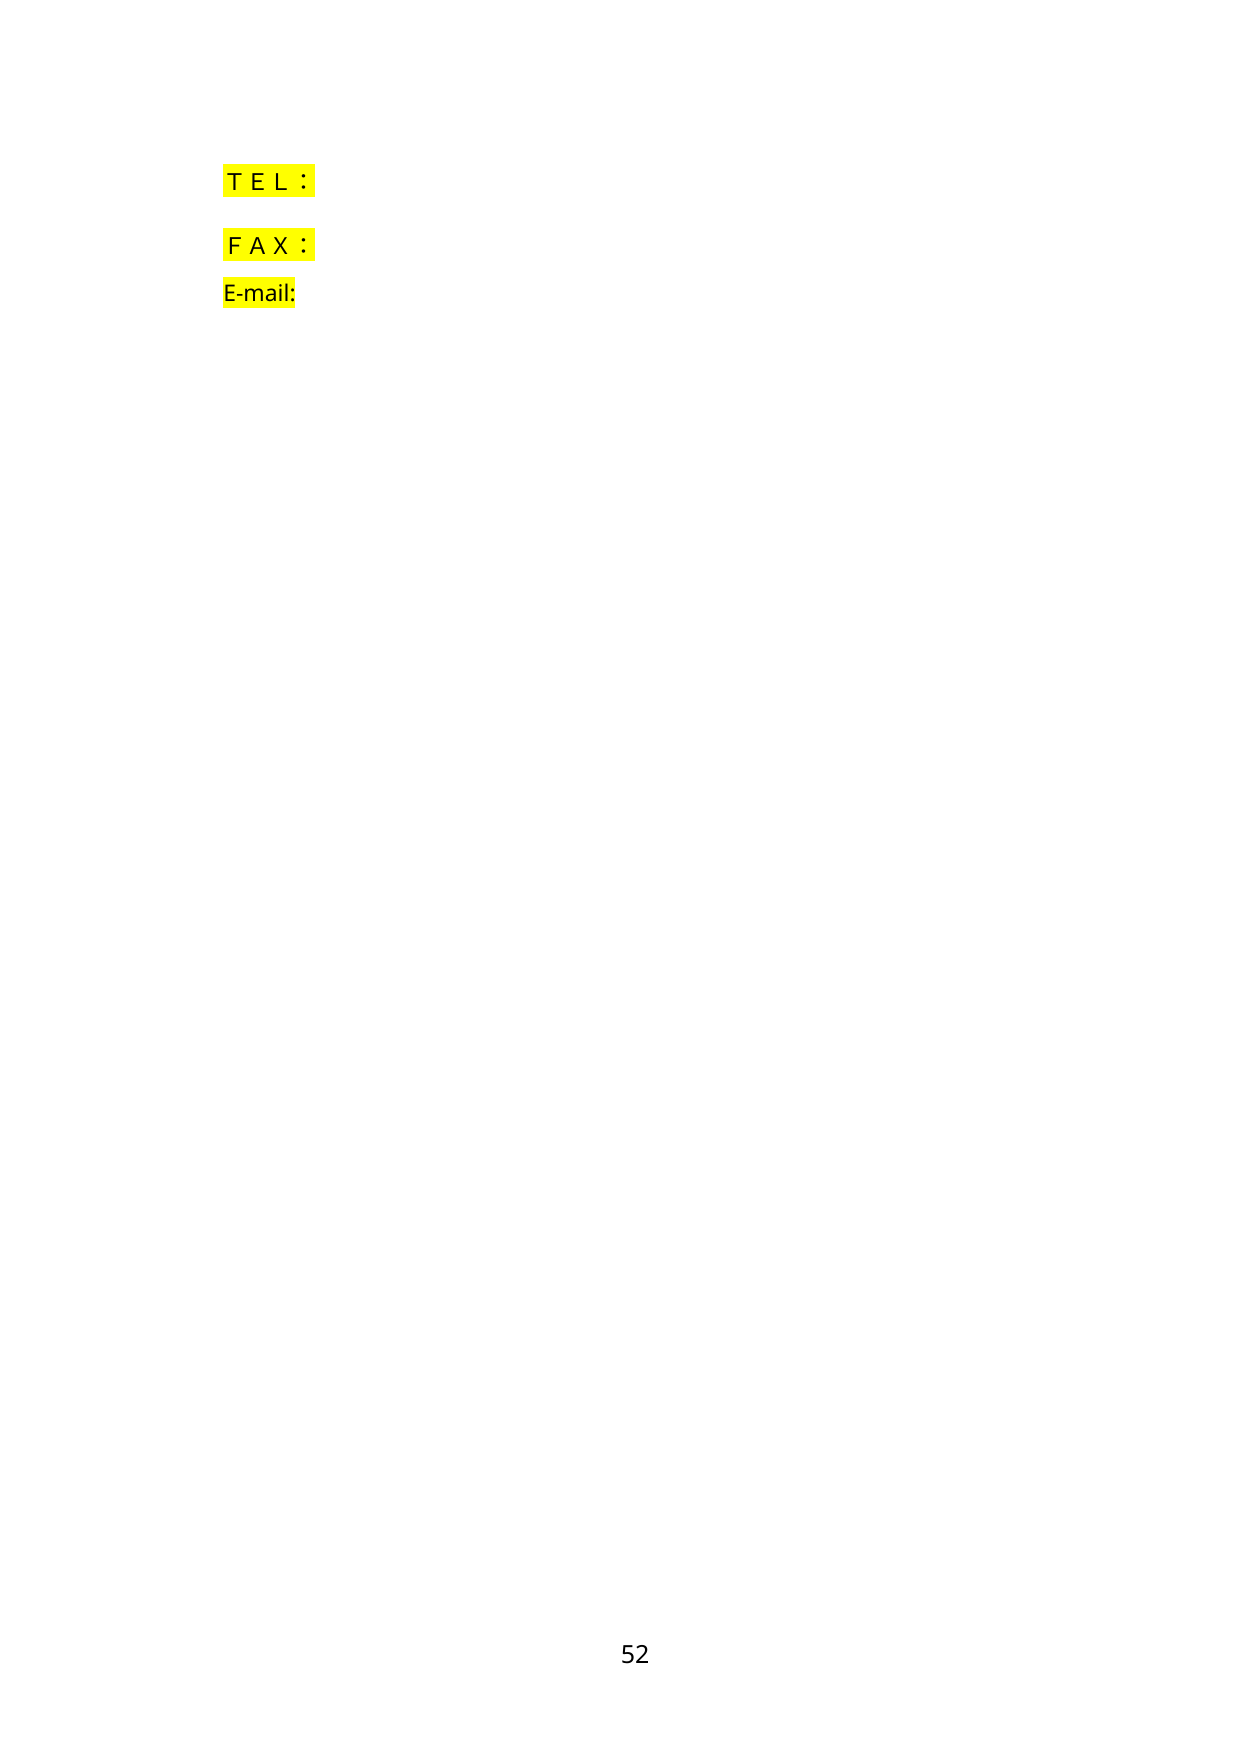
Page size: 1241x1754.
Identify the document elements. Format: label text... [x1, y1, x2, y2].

text ＴＥＬ： [177, 149, 1092, 213]
text ＦＡＸ： [177, 213, 1092, 277]
text E-mail: [177, 277, 1092, 309]
